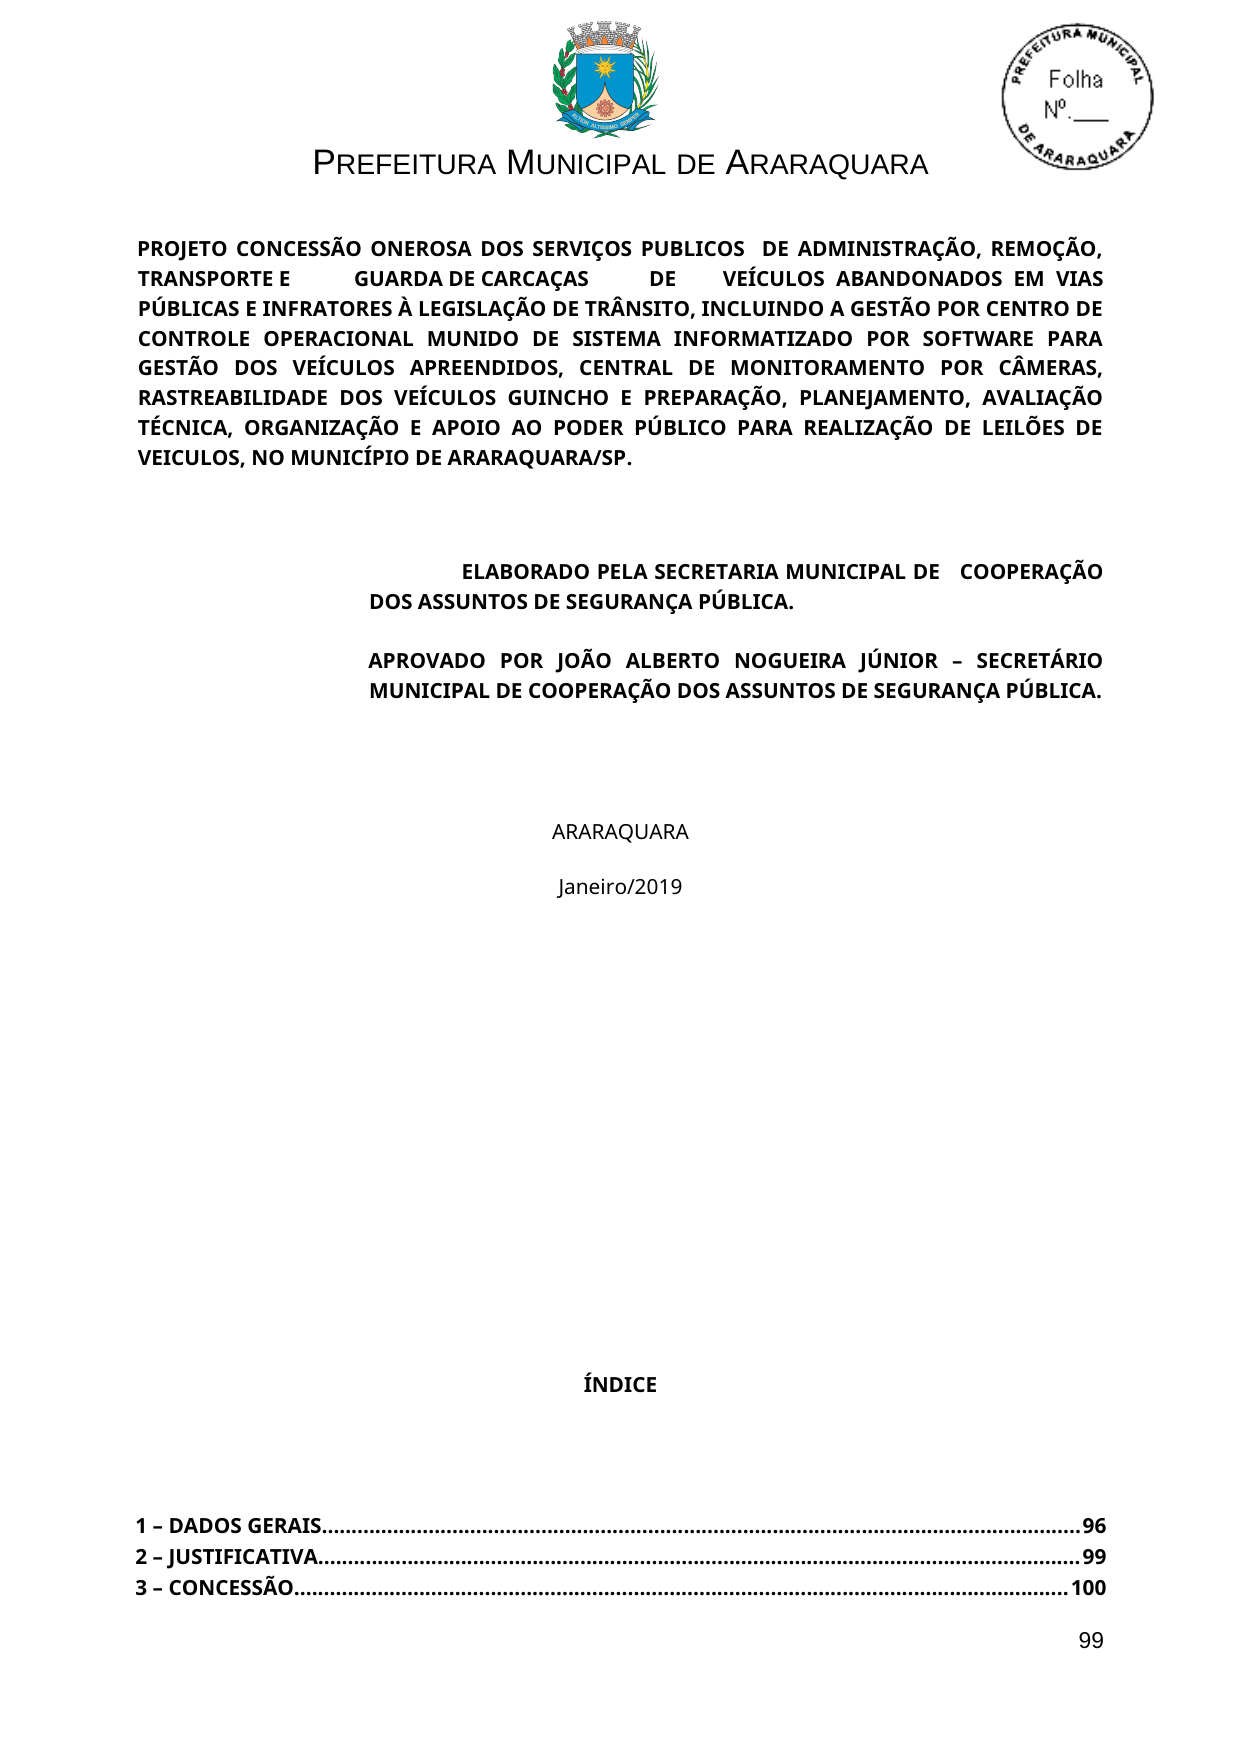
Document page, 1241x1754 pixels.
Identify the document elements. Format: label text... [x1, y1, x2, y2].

text ÍNDICE [137, 1370, 1104, 1398]
text ARARAQUARA [137, 817, 1104, 845]
picture [552, 21, 659, 139]
text APROVADO POR JOÃO ALBERTO NOGUEIRA JÚNIOR – SECRETÁRIO MUNICIPAL DE COOPERAÇÃO DOS ASSUNTOS DE SEGURANÇA PÚBLICA. [368, 647, 1104, 705]
text PROJETO CONCESSÃO ONEROSA DOS SERVIÇOS PUBLICOS DE ADMINISTRAÇÃO, REMOÇÃO, TRANSPORTE E GUARDA DE CARCAÇAS DE VEÍCULOS ABANDONADOS EM VIAS PÚBLICAS E INFRATORES À LEGISLAÇÃO DE TRÂNSITO, INCLUINDO A GESTÃO POR CENTRO DE CONTROLE OPERACIONAL MUNIDO DE SISTEMA INFORMATIZADO POR SOFTWARE PARA GESTÃO DOS VEÍCULOS APREENDIDOS, CENTRAL DE MONITORAMENTO POR CÂMERAS, RASTREABILIDADE DOS VEÍCULOS GUINCHO E PREPARAÇÃO, PLANEJAMENTO, AVALIAÇÃO TÉCNICA, ORGANIZAÇÃO E APOIO AO PODER PÚBLICO PARA REALIZAÇÃO DE LEILÕES DE VEICULOS, NO MUNICÍPIO DE ARARAQUARA/SP. [137, 234, 1104, 471]
picture [999, 17, 1164, 175]
text ELABORADO PELA SECRETARIA MUNICIPAL DE COOPERAÇÃO DOS ASSUNTOS DE SEGURANÇA PÚBLICA. [368, 557, 1104, 615]
text Janeiro/2019 [137, 872, 1104, 901]
